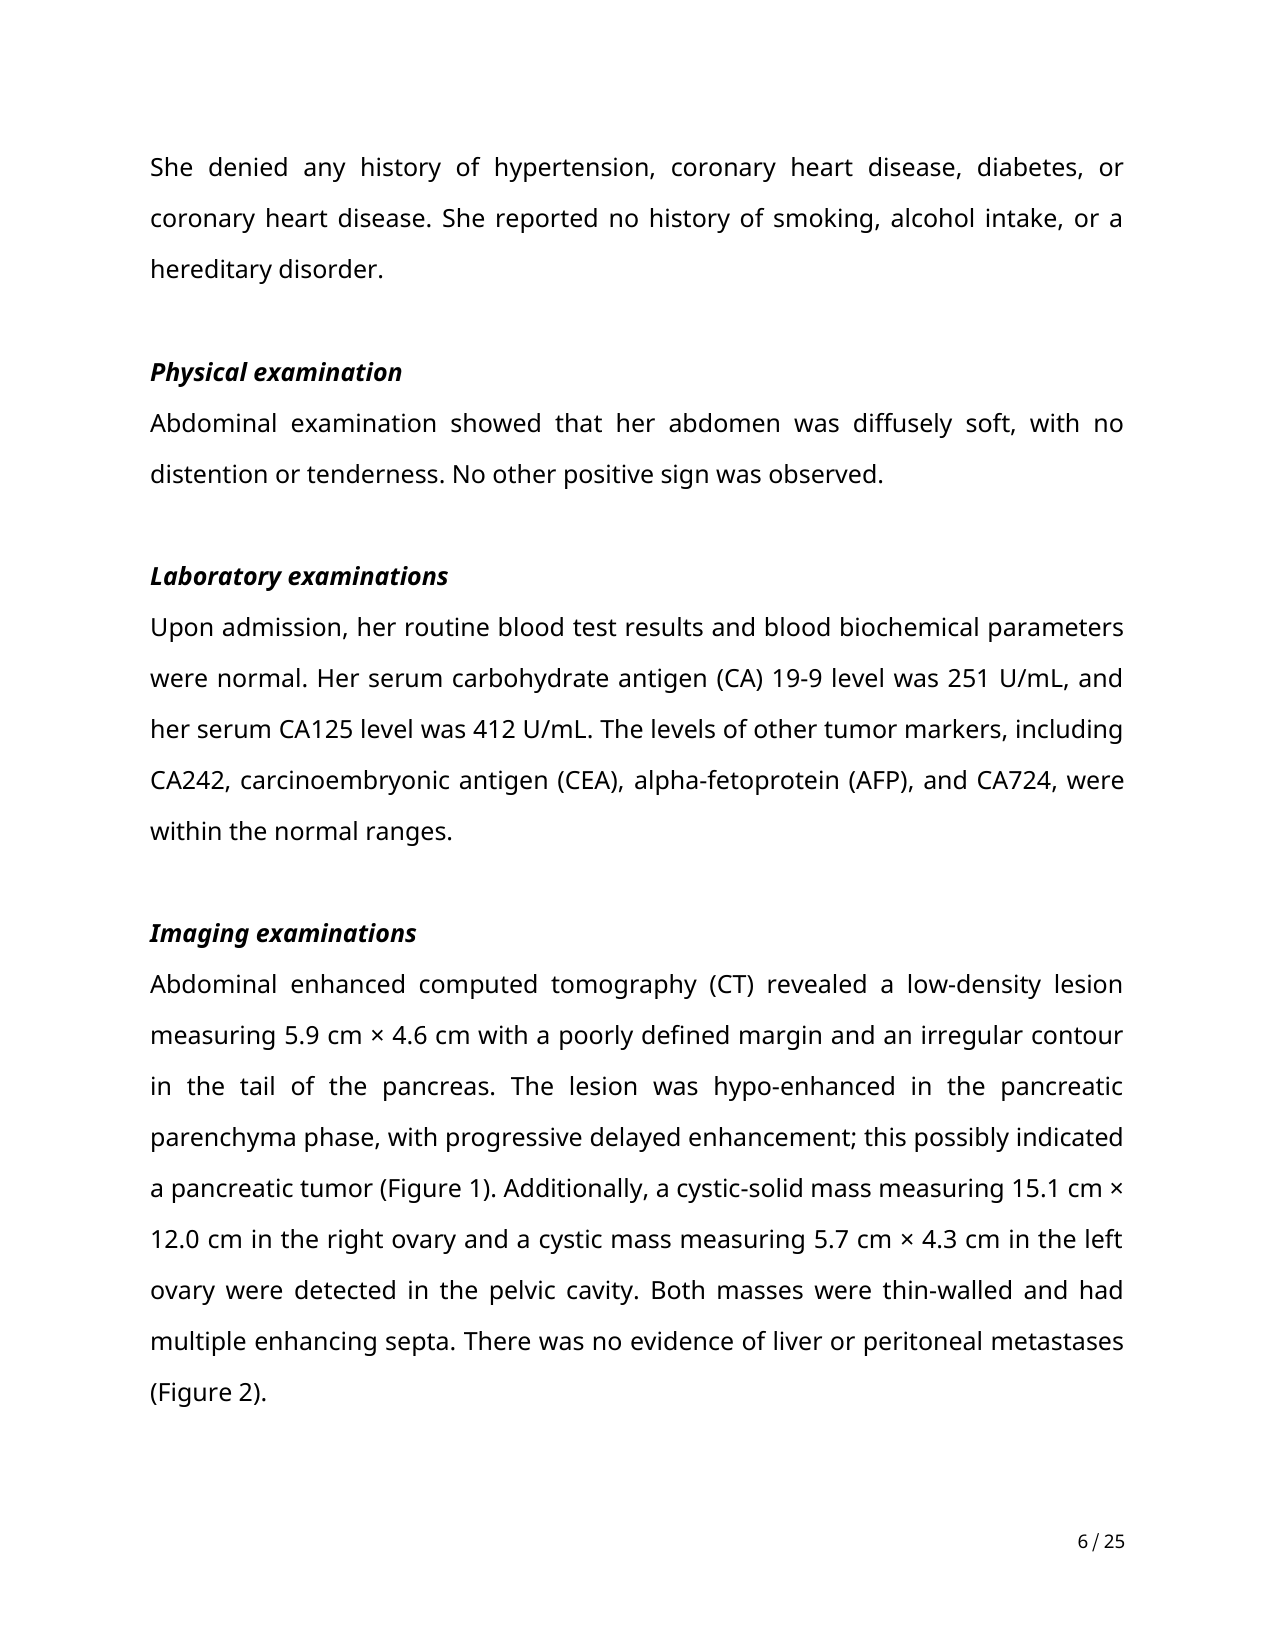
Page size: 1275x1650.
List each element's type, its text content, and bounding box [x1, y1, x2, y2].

text Upon admission, her routine blood test results and blood biochemical parameters were normal. Her serum carbohydrate antigen (CA) 19-9 level was 251 U/mL, and her serum CA125 level was 412 U/mL. The levels of other tumor markers, including CA242, carcinoembryonic antigen (CEA), alpha-fetoprotein (AFP), and CA724, were within the normal ranges. [150, 609, 1125, 848]
text Imaging examinations [150, 916, 1125, 950]
text Abdominal examination showed that her abdomen was diffusely soft, with no distention or tenderness. No other positive sign was observed. [150, 405, 1125, 490]
text Physical examination [150, 354, 1125, 388]
text Laboratory examinations [150, 558, 1125, 592]
text Abdominal enhanced computed tomography (CT) revealed a low-density lesion measuring 5.9 cm × 4.6 cm with a poorly defined margin and an irregular contour in the tail of the pancreas. The lesion was hypo-enhanced in the pancreatic parenchyma phase, with progressive delayed enhancement; this possibly indicated a pancreatic tumor (Figure 1). Additionally, a cystic-solid mass measuring 15.1 cm × 12.0 cm in the right ovary and a cystic mass measuring 5.7 cm × 4.3 cm in the left ovary were detected in the pelvic cavity. Both masses were thin-walled and had multiple enhancing septa. There was no evidence of liver or peritoneal metastases (Figure 2). [150, 967, 1125, 1409]
text She denied any history of hypertension, coronary heart disease, diabetes, or coronary heart disease. She reported no history of smoking, alcohol intake, or a hereditary disorder. [150, 150, 1125, 286]
